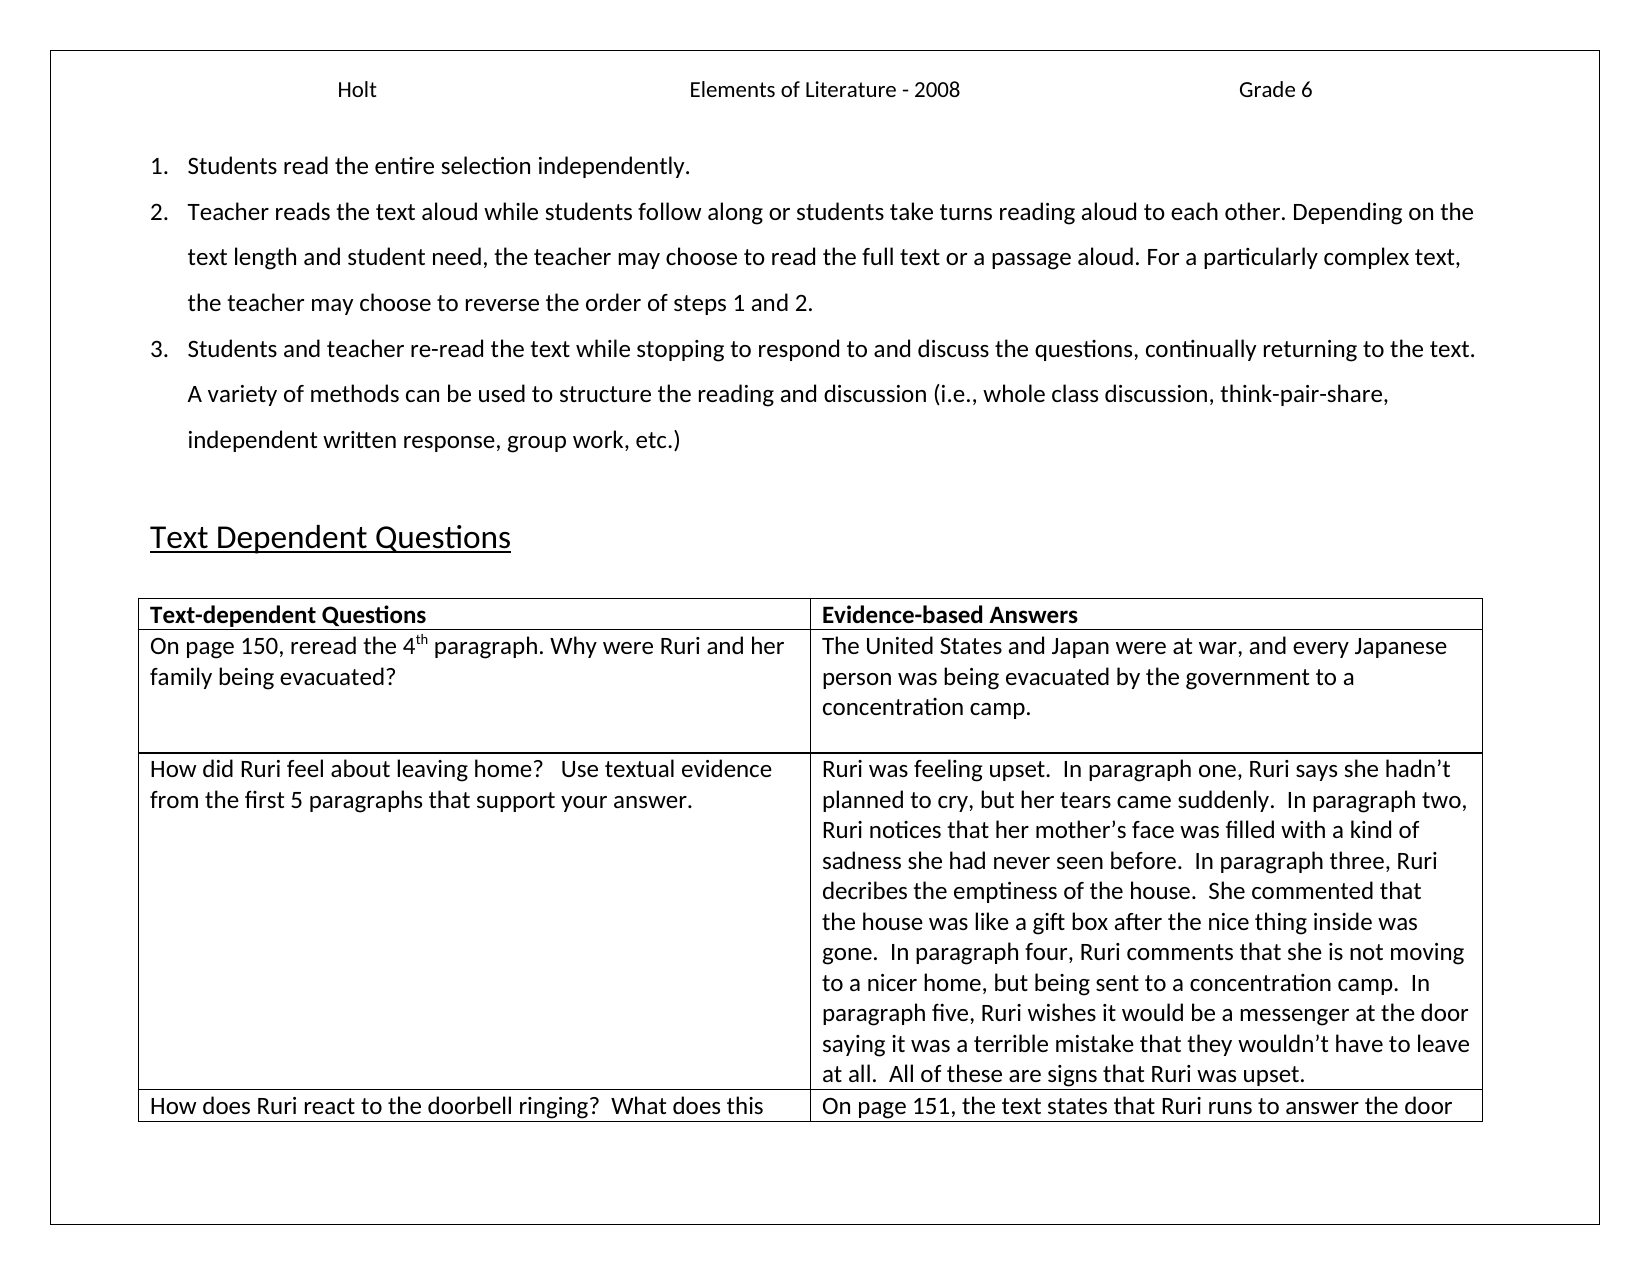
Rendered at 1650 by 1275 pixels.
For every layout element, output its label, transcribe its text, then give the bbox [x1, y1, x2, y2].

table_cell How did Ruri feel about leaving home? Use textual evidence from the first 5 paragraphs that support your answer. [139, 754, 810, 1089]
table_cell The United States and Japan were at war, and every Japanese person was being evacuated by the government to a concentration camp. [811, 630, 1482, 752]
table_cell Ruri was feeling upset. In paragraph one, Ruri says she hadn’t planned to cry, but her tears came suddenly. In paragraph two, Ruri notices that her mother’s face was filled with a kind of sadness she had never seen before. In paragraph three, Ruri decribes the emptiness of the house. She commented that the house was like a gift box after the nice thing inside was gone. In paragraph four, Ruri comments that she is not moving to a nicer home, but being sent to a concentration camp. In paragraph five, Ruri wishes it would be a messenger at the door saying it was a terrible mistake that they wouldn’t have to leave at all. All of these are signs that Ruri was upset. [811, 754, 1482, 1089]
table_cell On page 150, reread the 4th paragraph. Why were Ruri and her family being evacuated? [139, 630, 810, 752]
table_header Evidence-based Answers [811, 599, 1482, 629]
table_header Text-dependent Questions [139, 599, 810, 629]
list Students and teacher re-read the text while stopping to respond to and discuss the questions, continually returning to the text. A variety of methods can be used to structure the reading and discussion (i.e., whole class discussion, think-pair-share, independent written response, group work, etc.) [150, 333, 1500, 455]
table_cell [811, 1090, 1482, 1121]
text Text Dependent Questions [150, 516, 1500, 557]
list Students read the entire selection independently. [150, 150, 1500, 181]
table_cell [139, 1090, 810, 1121]
list Teacher reads the text aloud while students follow along or students take turns reading aloud to each other. Depending on the text length and student need, the teacher may choose to read the full text or a passage aloud. For a particularly complex text, the teacher may choose to reverse the order of steps 1 and 2. [150, 196, 1500, 318]
